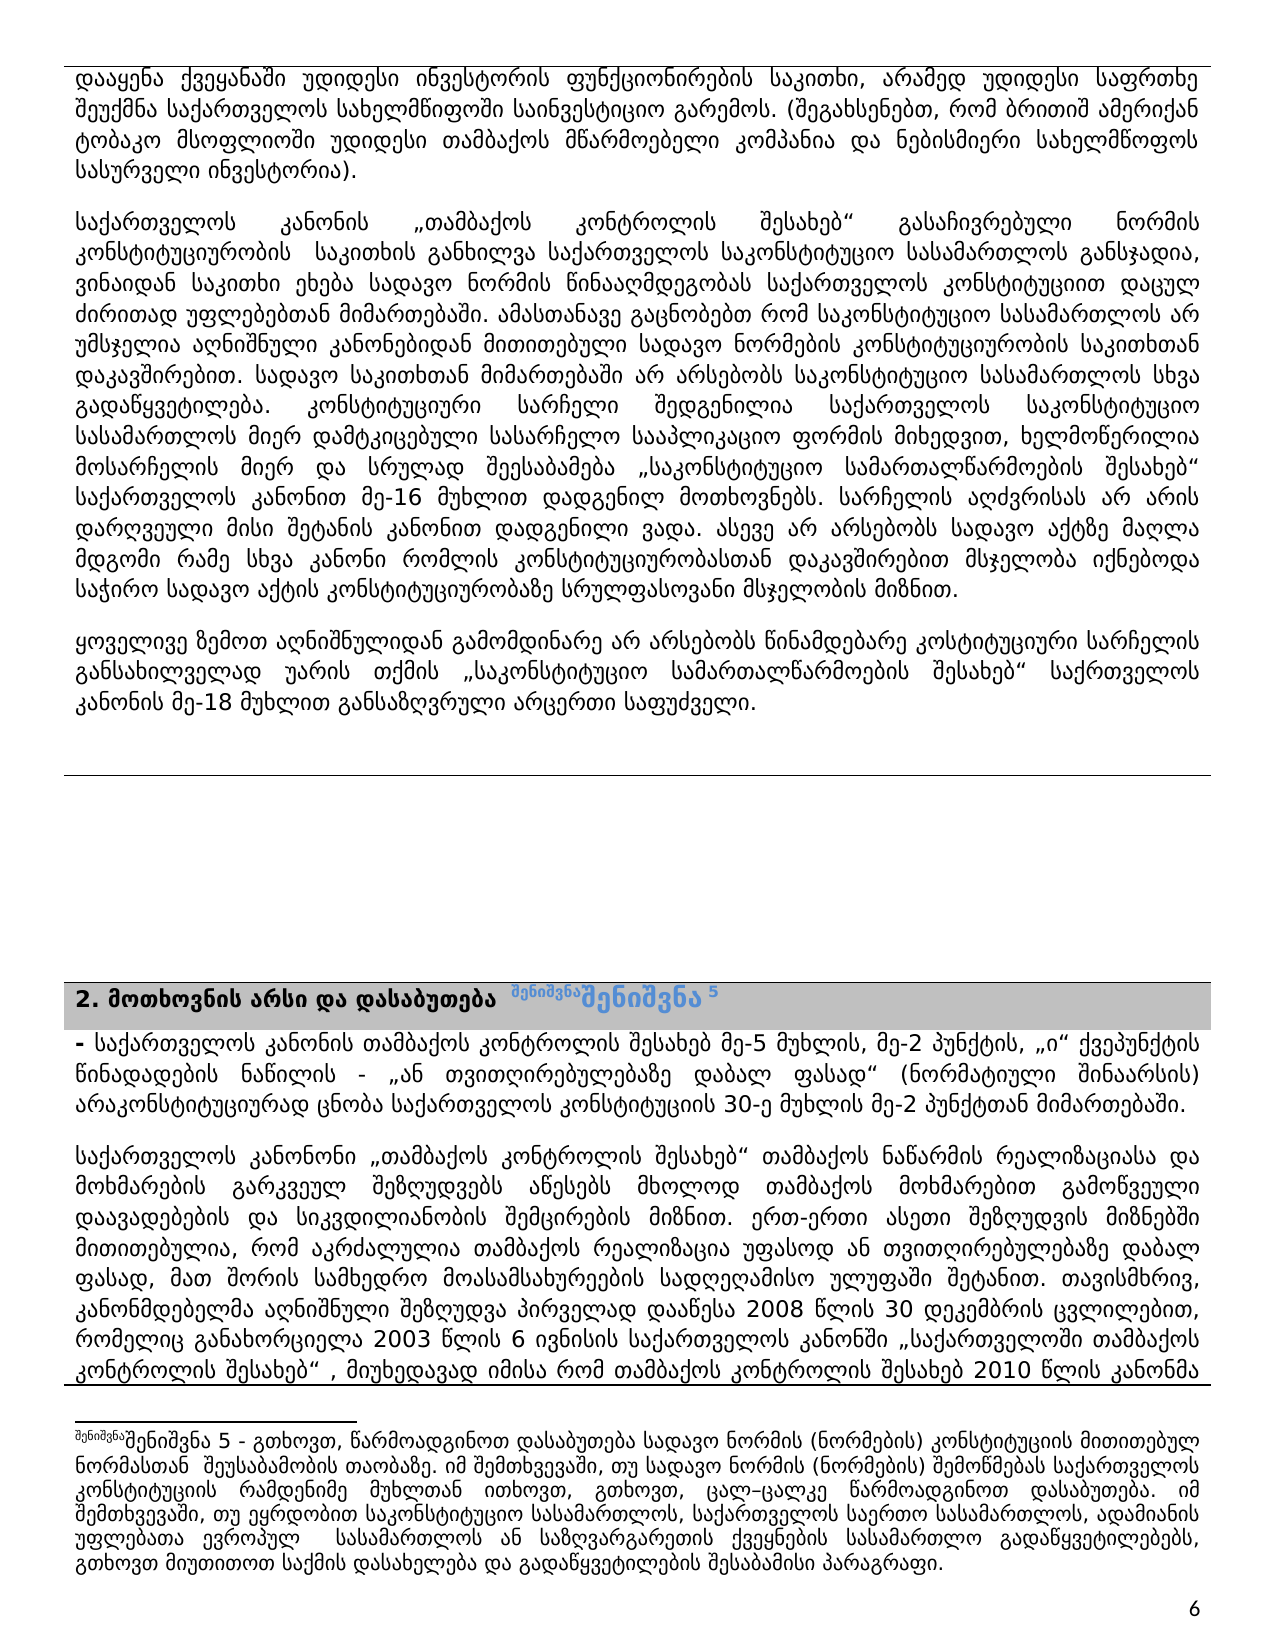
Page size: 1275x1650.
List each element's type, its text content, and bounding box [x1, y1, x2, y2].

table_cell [64, 1030, 1211, 1384]
table_header 2. მოთხოვნის არსი და დასაბუთება შენიშვნა 5 [64, 983, 1211, 1030]
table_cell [64, 67, 1211, 775]
